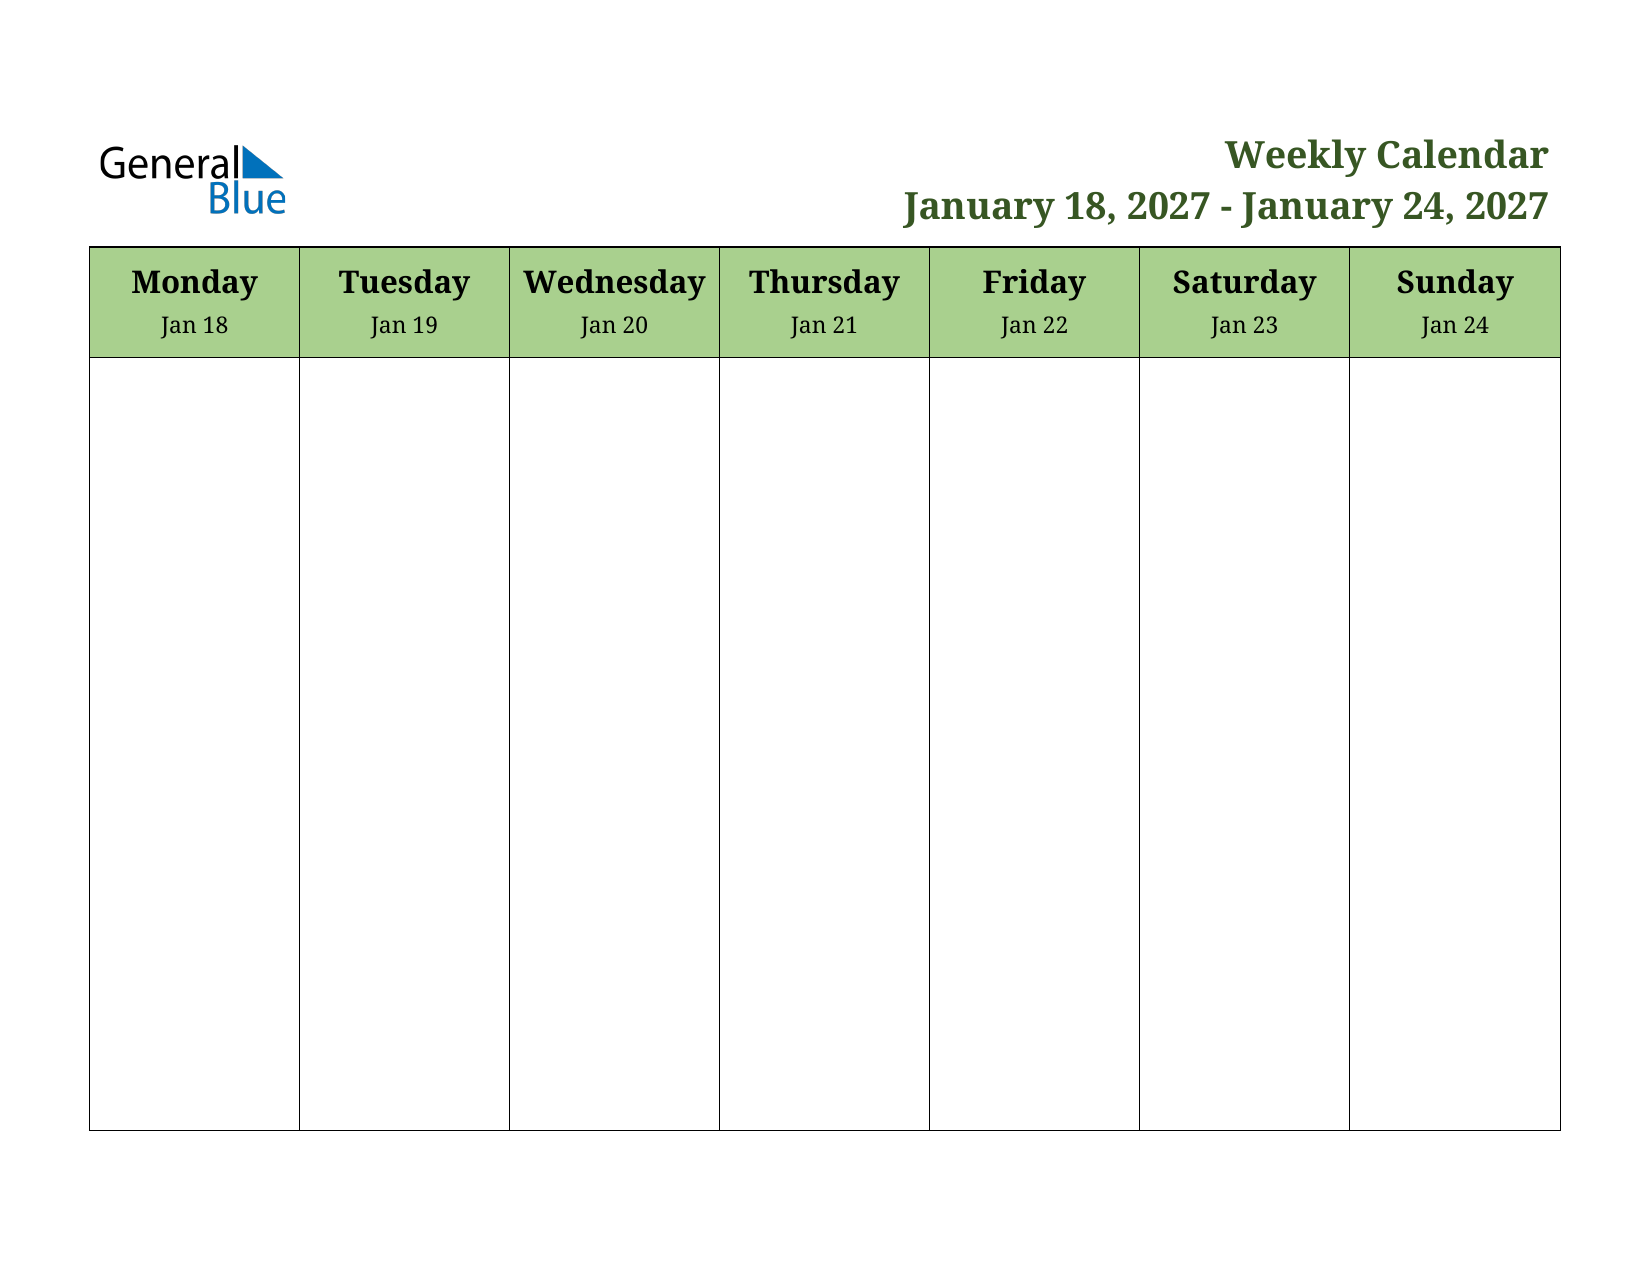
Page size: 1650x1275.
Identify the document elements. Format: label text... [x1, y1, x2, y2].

table_cell [300, 358, 509, 1130]
picture [100, 145, 286, 214]
table_cell Saturday Jan 23 [1140, 248, 1349, 357]
table_cell [1140, 358, 1349, 1130]
table_cell Friday Jan 22 [930, 248, 1139, 357]
table_cell [1350, 358, 1560, 1130]
table_cell Sunday Jan 24 [1350, 248, 1560, 357]
table_cell [510, 358, 719, 1130]
table_cell Monday Jan 18 [90, 248, 299, 357]
table_cell [930, 358, 1139, 1130]
table_header [89, 113, 299, 246]
table_cell Tuesday Jan 19 [300, 248, 509, 357]
table_cell Thursday Jan 21 [720, 248, 929, 357]
table_cell [720, 358, 929, 1130]
table_cell Wednesday Jan 20 [510, 248, 719, 357]
table_cell [90, 358, 299, 1130]
table_header Weekly Calendar January 18, 2027 - January 24, 2027 [299, 113, 1561, 246]
